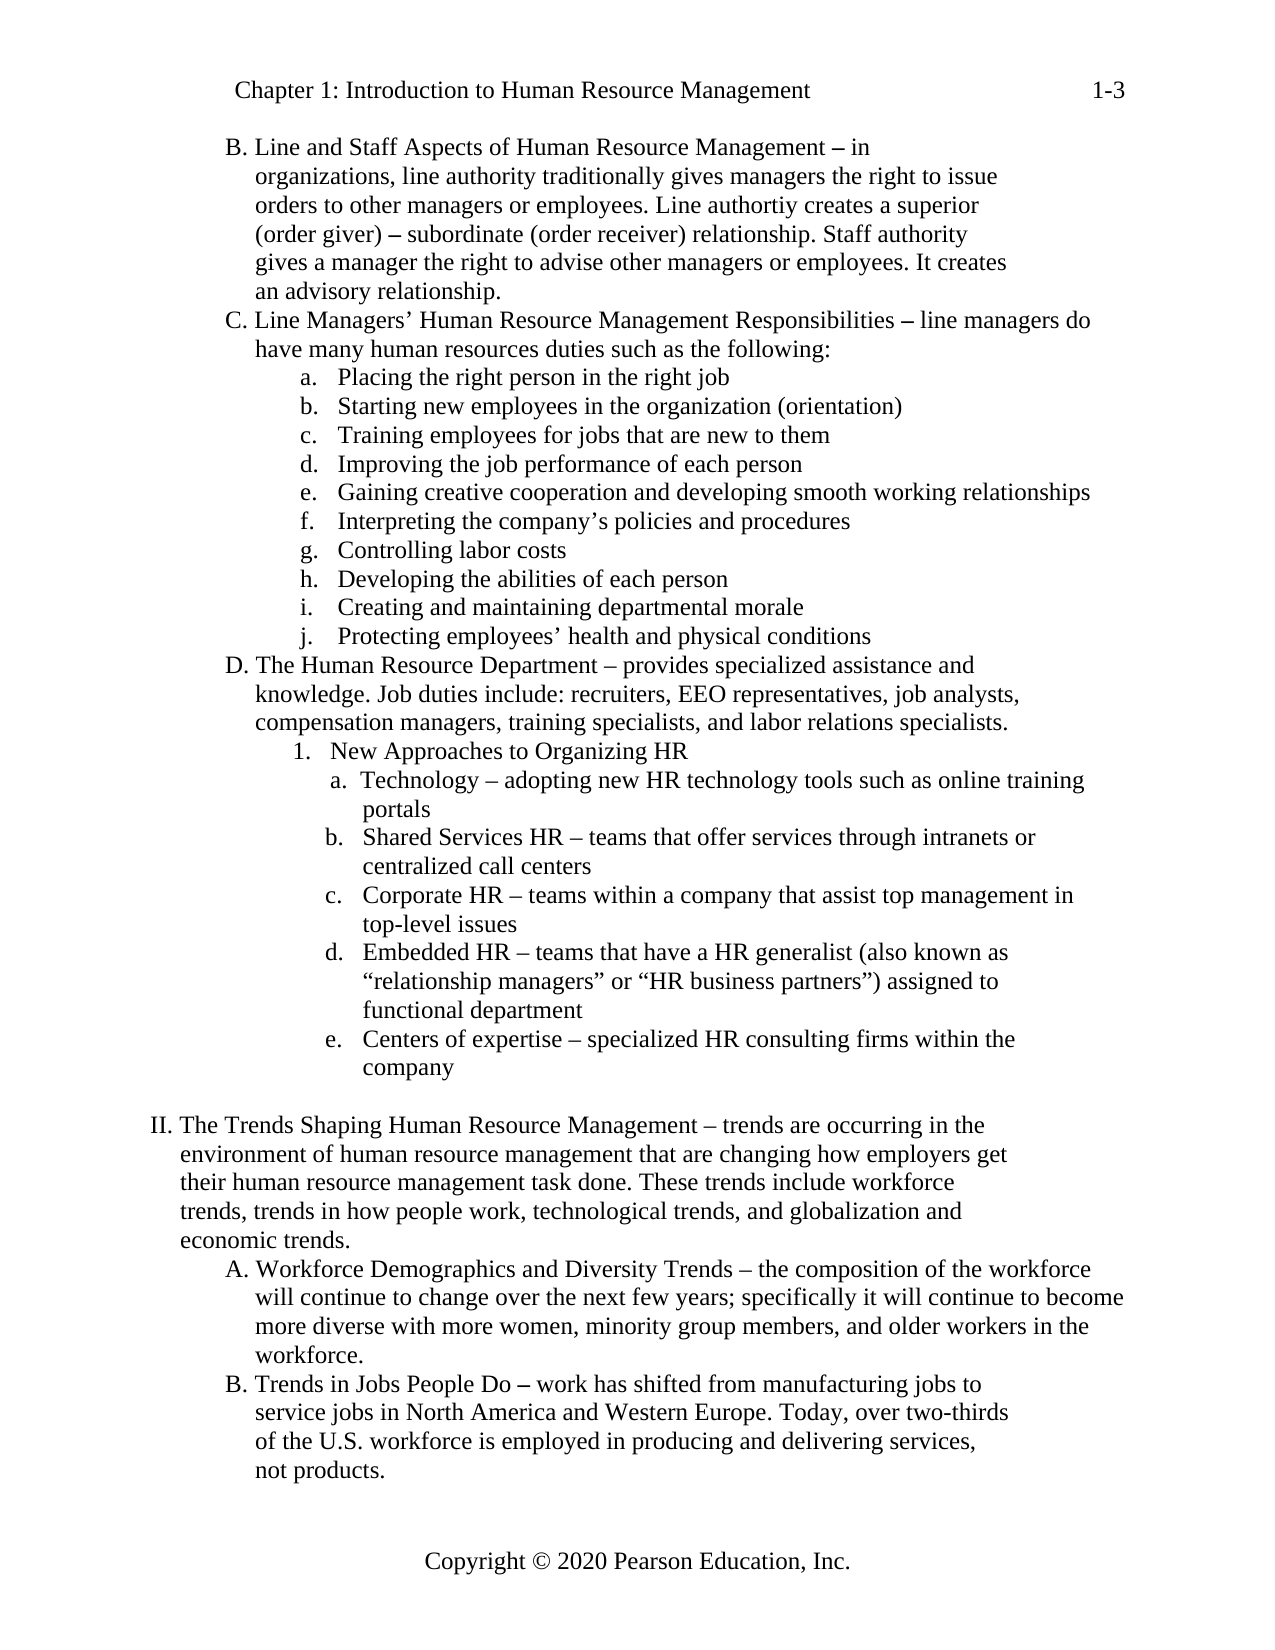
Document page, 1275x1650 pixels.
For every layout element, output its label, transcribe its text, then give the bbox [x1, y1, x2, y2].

list Starting new employees in the organization (orientation) [300, 391, 1095, 420]
list Embedded HR – teams that have a HR generalist (also known as “relationship managers” or “HR business partners”) assigned to functional department [325, 937, 1095, 1024]
list Centers of expertise – specialized HR consulting firms within the company [325, 1024, 1095, 1081]
list Protecting employees’ health and physical conditions [300, 621, 1095, 650]
list Corporate HR – teams within a company that assist top management in top-level issues [325, 880, 1095, 937]
text D. The Human Resource Department – provides specialized assistance and knowledge. Job duties include: recruiters, EEO representatives, job analysts, compensation managers, training specialists, and labor relations specialists. [225, 650, 1095, 736]
list Controlling labor costs [300, 535, 1095, 564]
text C. Line Managers’ Human Resource Management Responsibilities – line managers do have many human resources duties such as the following: [225, 305, 1095, 362]
list a. Technology – adopting new HR technology tools such as online training [330, 765, 1095, 794]
list Gaining creative cooperation and developing smooth working relationships [300, 477, 1095, 506]
list portals [362, 794, 1095, 822]
list Creating and maintaining departmental morale [300, 592, 1095, 621]
list Improving the job performance of each person [300, 449, 1095, 477]
list Shared Services HR – teams that offer services through intranets or centralized call centers [325, 822, 1095, 880]
list Training employees for jobs that are new to them [300, 420, 1095, 449]
list Developing the abilities of each person [300, 564, 1095, 592]
text II. The Trends Shaping Human Resource Management – trends are occurring in the environment of human resource management that are changing how employers get their human resource management task done. These trends include workforce trends, trends in how people work, technological trends, and globalization and economic trends. [150, 1110, 1012, 1254]
list Interpreting the company’s policies and procedures [300, 506, 1095, 535]
text B. Trends in Jobs People Do – work has shifted from manufacturing jobs to service jobs in North America and Western Europe. Today, over two-thirds of the U.S. workforce is employed in producing and delivering services, not products. [225, 1369, 1012, 1484]
list Placing the right person in the right job [300, 362, 1095, 391]
text B. Line and Staff Aspects of Human Resource Management – in organizations, line authority traditionally gives managers the right to issue orders to other managers or employees. Line authortiy creates a superior (order giver) – subordinate (order receiver) relationship. Staff authority gives a manager the right to advise other managers or employees. It creates an advisory relationship. [225, 132, 1012, 305]
list New Approaches to Organizing HR [292, 736, 1095, 765]
text A. Workforce Demographics and Diversity Trends – the composition of the workforce will continue to change over the next few years; specifically it will continue to become more diverse with more women, minority group members, and older workers in the workforce. [225, 1254, 1125, 1369]
